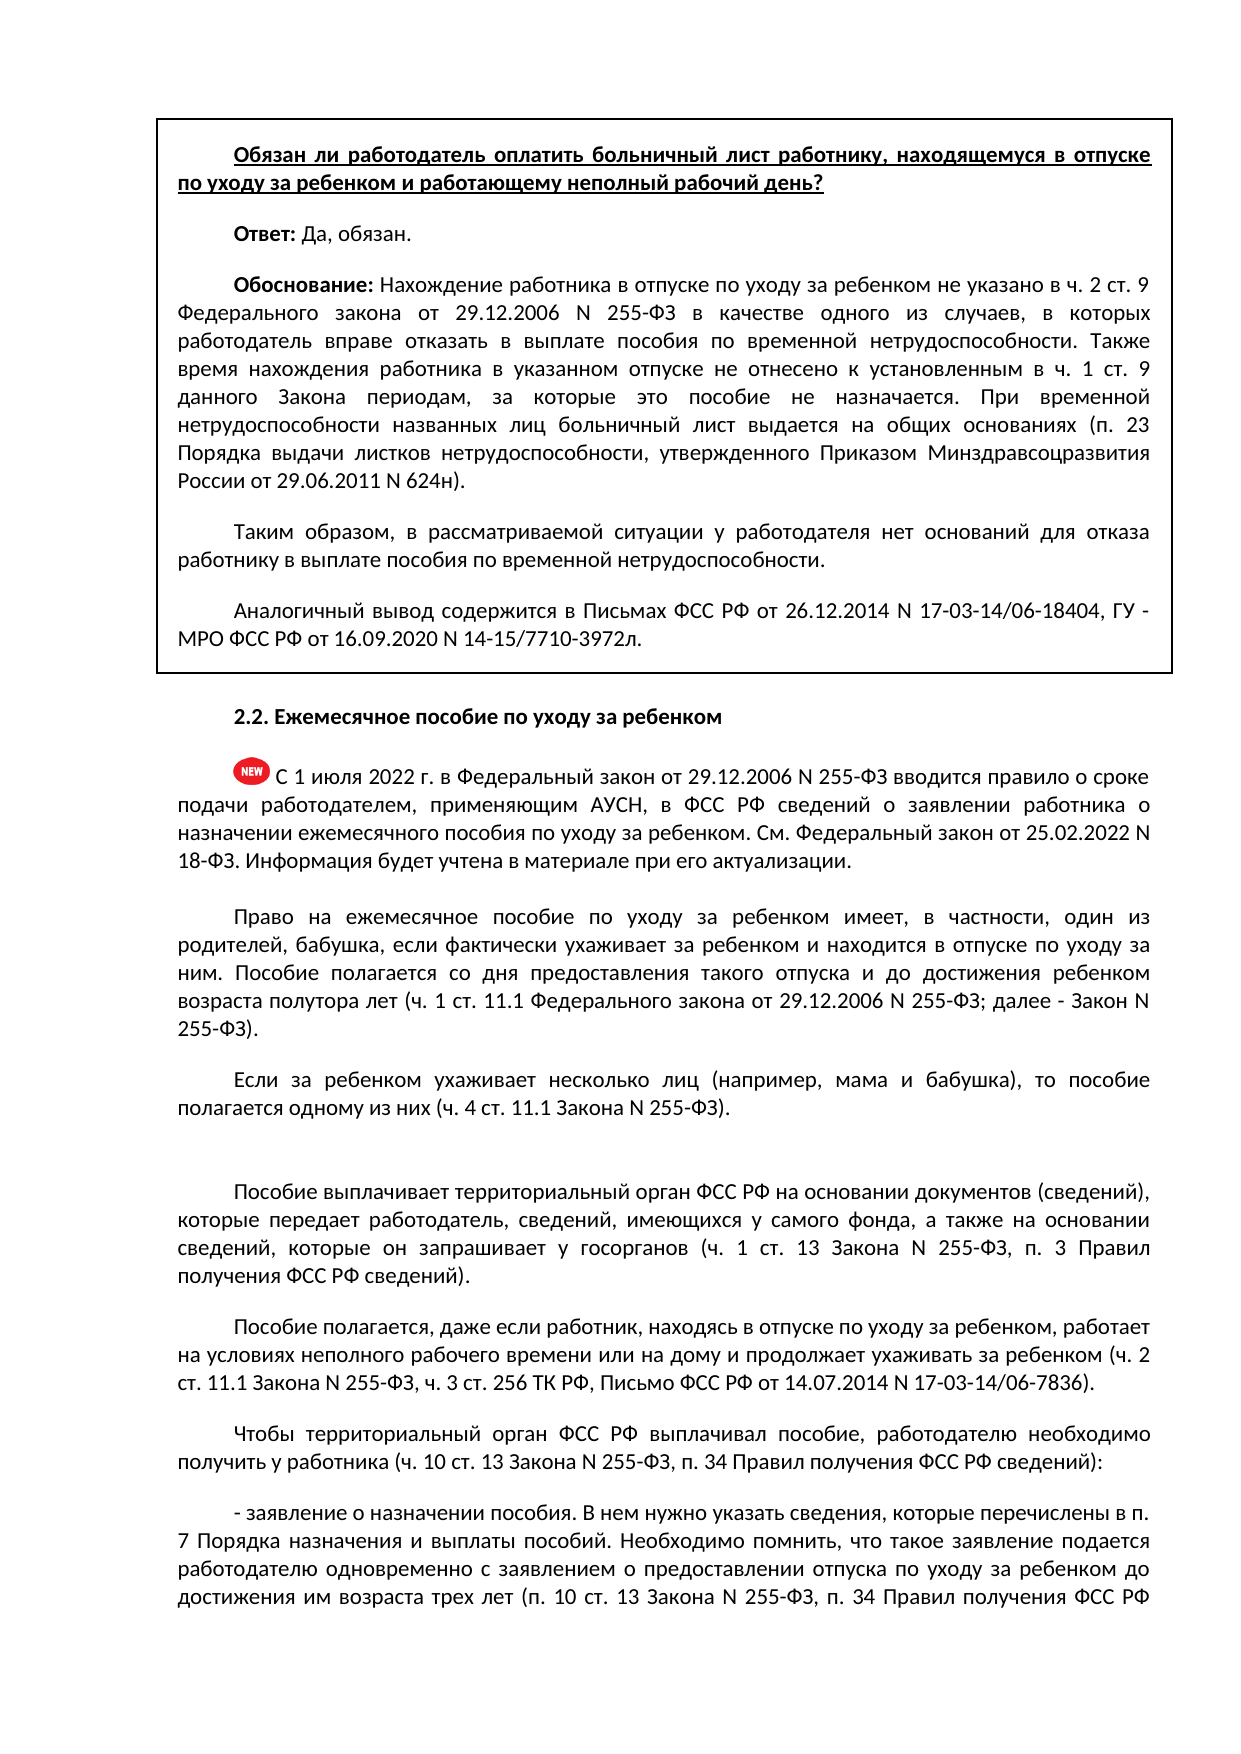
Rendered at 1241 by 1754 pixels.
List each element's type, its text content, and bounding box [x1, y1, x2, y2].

text Право на ежемесячное пособие по уходу за ребенком имеет, в частности, один из родителей, бабушка, если фактически ухаживает за ребенком и находится в отпуске по уходу за ним. Пособие полагается со дня предоставления такого отпуска и до достижения ребенком возраста полутора лет (ч. 1 ст. 11.1 Федерального закона от 29.12.2006 N 255-ФЗ; далее - Закон N 255-ФЗ). [177, 902, 1152, 1042]
text Чтобы территориальный орган ФСС РФ выплачивал пособие, работодателю необходимо получить у работника (ч. 10 ст. 13 Закона N 255-ФЗ, п. 34 Правил получения ФСС РФ сведений): [177, 1419, 1152, 1476]
text Если за ребенком ухаживает несколько лиц (например, мама и бабушка), то пособие полагается одному из них (ч. 4 ст. 11.1 Закона N 255-ФЗ). [177, 1065, 1152, 1121]
text Пособие полагается, даже если работник, находясь в отпуске по уходу за ребенком, работает на условиях неполного рабочего времени или на дому и продолжает ухаживать за ребенком (ч. 2 ст. 11.1 Закона N 255-ФЗ, ч. 3 ст. 256 ТК РФ, Письмо ФСС РФ от 14.07.2014 N 17-03-14/06-7836). [177, 1312, 1152, 1397]
text С 1 июля 2022 г. в Федеральный закон от 29.12.2006 N 255-ФЗ вводится правило о сроке подачи работодателем, применяющим АУСН, в ФСС РФ сведений о заявлении работника о назначении ежемесячного пособия по уходу за ребенком. См. Федеральный закон от 25.02.2022 N 18-ФЗ. Информация будет учтена в материале при его актуализации. [177, 758, 1152, 874]
text Пособие выплачивает территориальный орган ФСС РФ на основании документов (сведений), которые передает работодатель, сведений, имеющихся у самого фонда, а также на основании сведений, которые он запрашивает у госорганов (ч. 1 ст. 13 Закона N 255-ФЗ, п. 3 Правил получения ФСС РФ сведений). [177, 1177, 1152, 1289]
text 2.2. Ежемесячное пособие по уходу за ребенком [177, 702, 1152, 730]
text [177, 1498, 1152, 1611]
picture [233, 757, 270, 785]
table_header Обязан ли работодатель оплатить больничный лист работнику, находящемуся в отпуске по уходу за ребенком и работающему неполный рабочий день? Ответ: Да, обязан. Обоснование: Нахождение работника в отпуске по уходу за ребенком не указано в ч. 2 ст. 9 Федерального закона от 29.12.2006 N 255-ФЗ в качестве одного из случаев, в которых работодатель вправе отказать в выплате пособия по временной нетрудоспособности. Также время нахождения работника в указанном отпуске не отнесено к установленным в ч. 1 ст. 9 данного Закона периодам, за которые это пособие не назначается. При временной нетрудоспособности названных лиц больничный лист выдается на общих основаниях (п. 23 Порядка выдачи листков нетрудоспособности, утвержденного Приказом Минздравсоцразвития России от 29.06.2011 N 624н). Таким образом, в рассматриваемой ситуации у работодателя нет оснований для отказа работнику в выплате пособия по временной нетрудоспособности. Аналогичный вывод содержится в Письмах ФСС РФ от 26.12.2014 N 17-03-14/06-18404, ГУ - МРО ФСС РФ от 16.09.2020 N 14-15/7710-3972л. [158, 120, 1171, 672]
